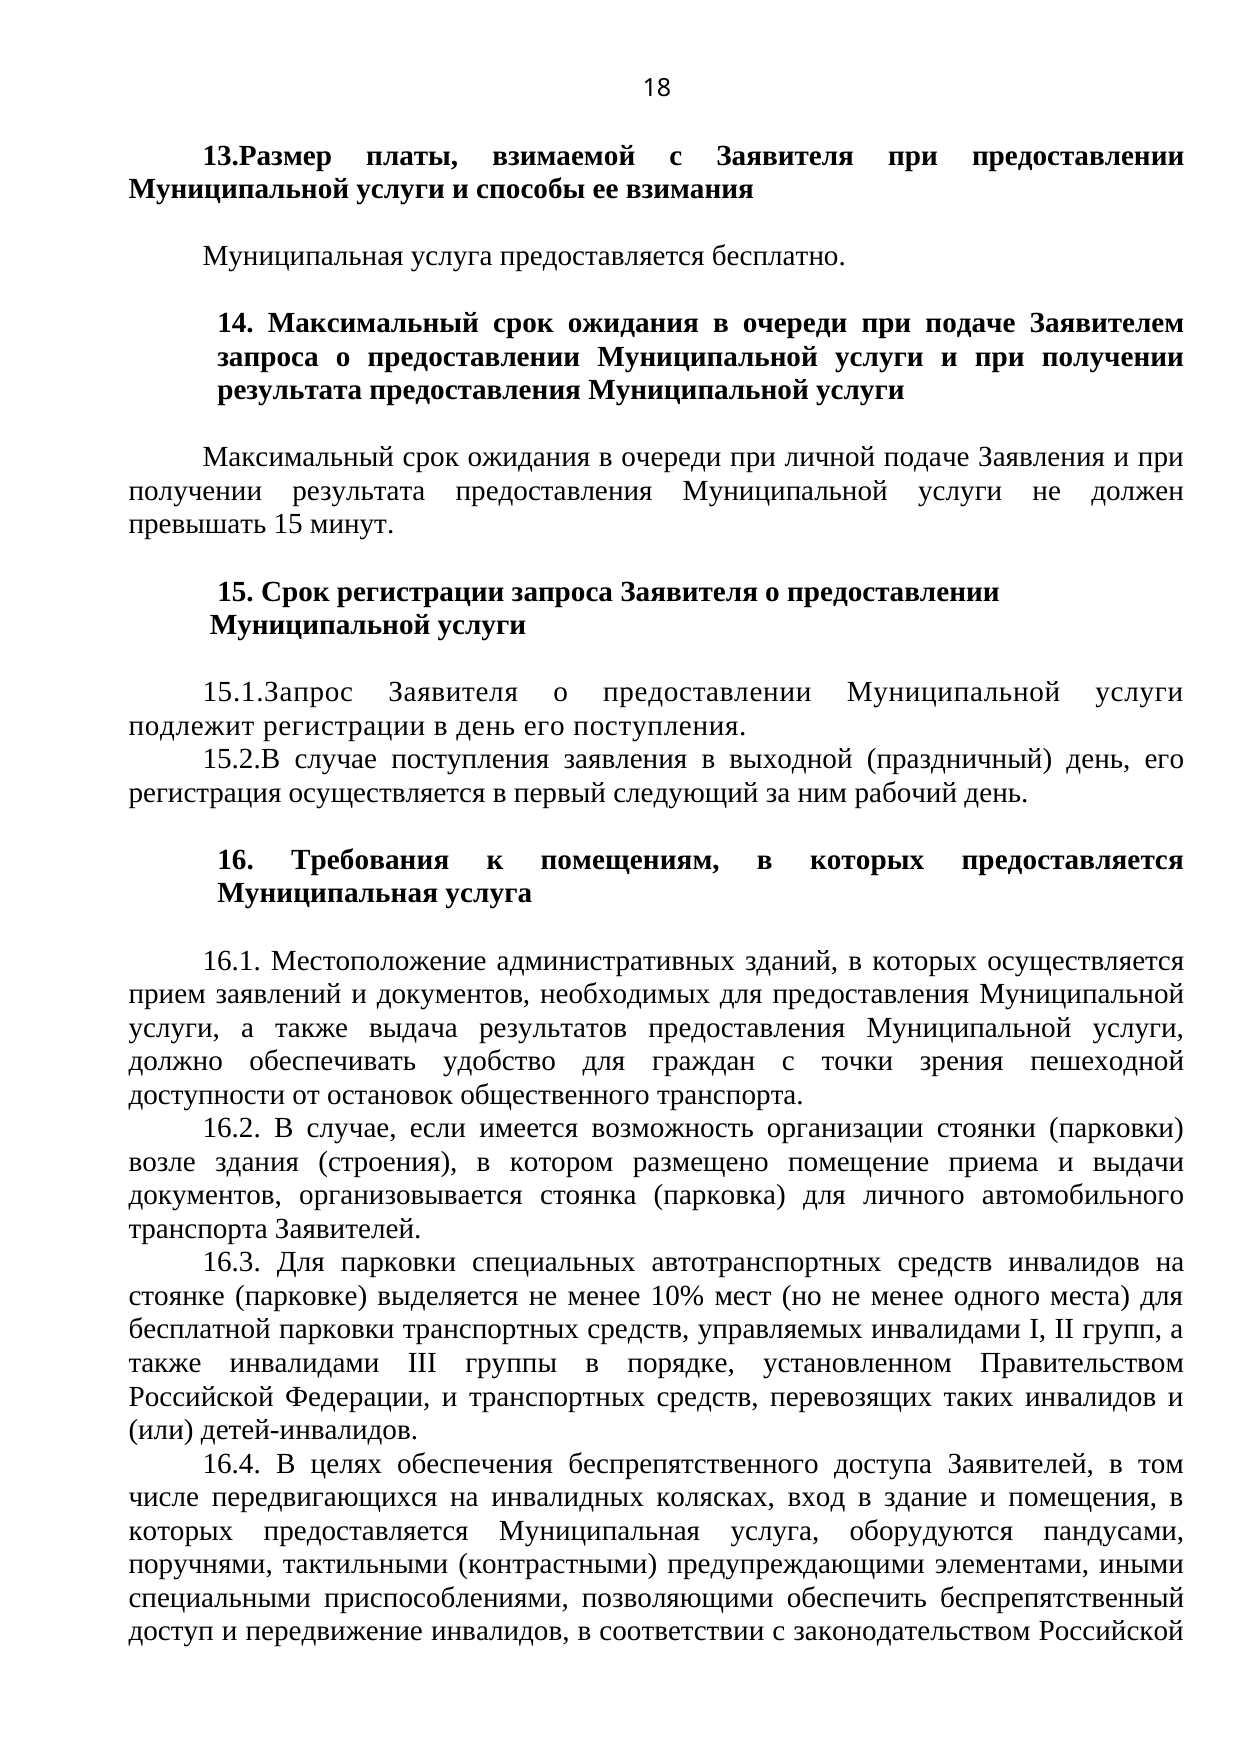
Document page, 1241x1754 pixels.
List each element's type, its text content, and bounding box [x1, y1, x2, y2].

text 16.2. В случае, если имеется возможность организации стоянки (парковки) возле здания (строения), в котором размещено помещение приема и выдачи документов, организовывается стоянка (парковка) для личного автомобильного транспорта Заявителей. [128, 1110, 1185, 1244]
text 13.Размер платы, взимаемой с Заявителя при предоставлении Муниципальной услуги и способы ее взимания [128, 138, 1185, 205]
text 16. Требования к помещениям, в которых предоставляется Муниципальная услуга [217, 842, 1185, 909]
text Максимальный срок ожидания в очереди при личной подаче Заявления и при получении результата предоставления Муниципальной услуги не должен превышать 15 минут. [128, 439, 1185, 540]
text 16.3. Для парковки специальных автотранспортных средств инвалидов на стоянке (парковке) выделяется не менее 10% мест (но не менее одного места) для бесплатной парковки транспортных средств, управляемых инвалидами I, II групп, а также инвалидами III группы в порядке, установленном Правительством Российской Федерации, и транспортных средств, перевозящих таких инвалидов и (или) детей-инвалидов. [128, 1244, 1185, 1446]
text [128, 1446, 1185, 1647]
text Муниципальная услуга предоставляется бесплатно. [128, 238, 1185, 272]
text 16.1. Местоположение административных зданий, в которых осуществляется прием заявлений и документов, необходимых для предоставления Муниципальной услуги, а также выдача результатов предоставления Муниципальной услуги, должно обеспечивать удобство для граждан с точки зрения пешеходной доступности от остановок общественного транспорта. [128, 943, 1185, 1110]
text 15. Срок регистрации запроса Заявителя о предоставлении [217, 574, 1185, 607]
text 14. Максимальный срок ожидания в очереди при подаче Заявителем запроса о предоставлении Муниципальной услуги и при получении результата предоставления Муниципальной услуги [217, 305, 1185, 406]
text 15.2.В случае поступления заявления в выходной (праздничный) день, его регистрация осуществляется в первый следующий за ним рабочий день. [128, 741, 1185, 808]
text 15.1.Запрос Заявителя о предоставлении Муниципальной услуги подлежит регистрации в день его поступления. [128, 674, 1185, 741]
text Муниципальной услуги [128, 607, 1185, 641]
